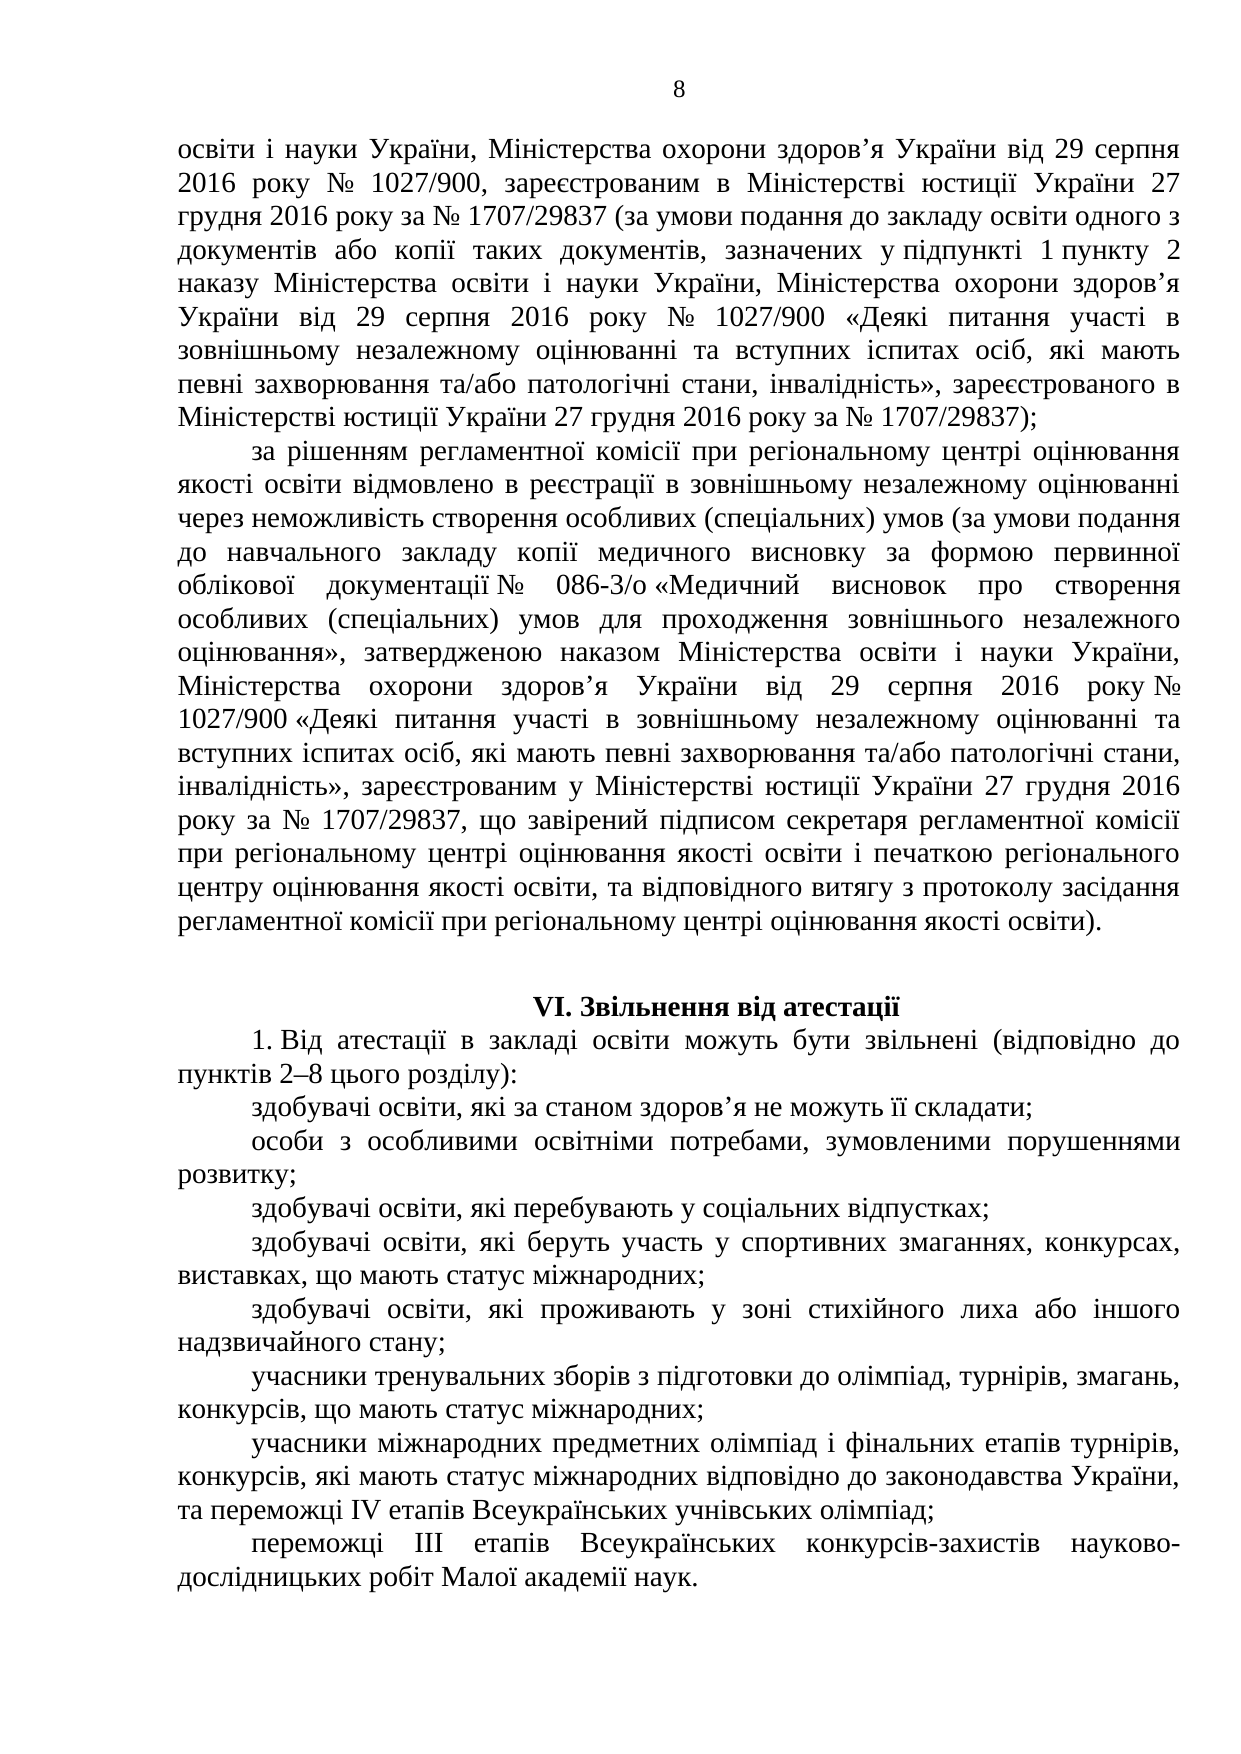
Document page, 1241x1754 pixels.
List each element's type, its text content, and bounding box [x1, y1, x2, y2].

text здобувачі освіти, які беруть участь у спортивних змаганнях, конкурсах, виставках, що мають статус міжнародних; [177, 1224, 1181, 1291]
subtitle VІ. Звільнення від атестації [177, 989, 1181, 1022]
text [177, 131, 1181, 433]
text учасники тренувальних зборів з підготовки до олімпіад, турнірів, змагань, конкурсів, що мають статус міжнародних; [177, 1358, 1181, 1425]
text здобувачі освіти, які перебувають у соціальних відпустках; [177, 1190, 1181, 1224]
text здобувачі освіти, які за станом здоров’я не можуть її складати; [177, 1089, 1181, 1123]
text здобувачі освіти, які проживають у зоні стихійного лиха або іншого надзвичайного стану; [177, 1291, 1181, 1358]
text учасники міжнародних предметних олімпіад і фінальних етапів турнірів, конкурсів, які мають статус міжнародних відповідно до законодавства України, та переможці IV етапів Всеукраїнських учнівських олімпіад; [177, 1425, 1181, 1526]
text 1. Від атестації в закладі освіти можуть бути звільнені (відповідно до пунктів 2–8 цього розділу): [177, 1022, 1181, 1089]
text переможці III етапів Всеукраїнських конкурсів-захистів науково-дослідницьких робіт Малої академії наук. [177, 1526, 1181, 1593]
text особи з особливими освітніми потребами, зумовленими порушеннями розвитку; [177, 1123, 1181, 1190]
text за рішенням регламентної комісії при регіональному центрі оцінювання якості освіти відмовлено в реєстрації в зовнішньому незалежному оцінюванні через неможливість створення особливих (спеціальних) умов (за умови подання до навчального закладу копії медичного висновку за формою первинної облікової документації № 086-3/о «Медичний висновок про створення особливих (спеціальних) умов для проходження зовнішнього незалежного оцінювання», затвердженою наказом Міністерства освіти і науки України, Міністерства охорони здоров’я України від 29 серпня 2016 року № 1027/900 «Деякі питання участі в зовнішньому незалежному оцінюванні та вступних іспитах осіб, які мають певні захворювання та/або патологічні стани, інвалідність», зареєстрованим у Міністерстві юстиції України 27 грудня 2016 року за № 1707/29837, що завірений підписом секретаря регламентної комісії при регіональному центрі оцінювання якості освіти і печаткою регіонального центру оцінювання якості освіти, та відповідного витягу з протоколу засідання регламентної комісії при регіональному центрі оцінювання якості освіти). [177, 433, 1181, 936]
